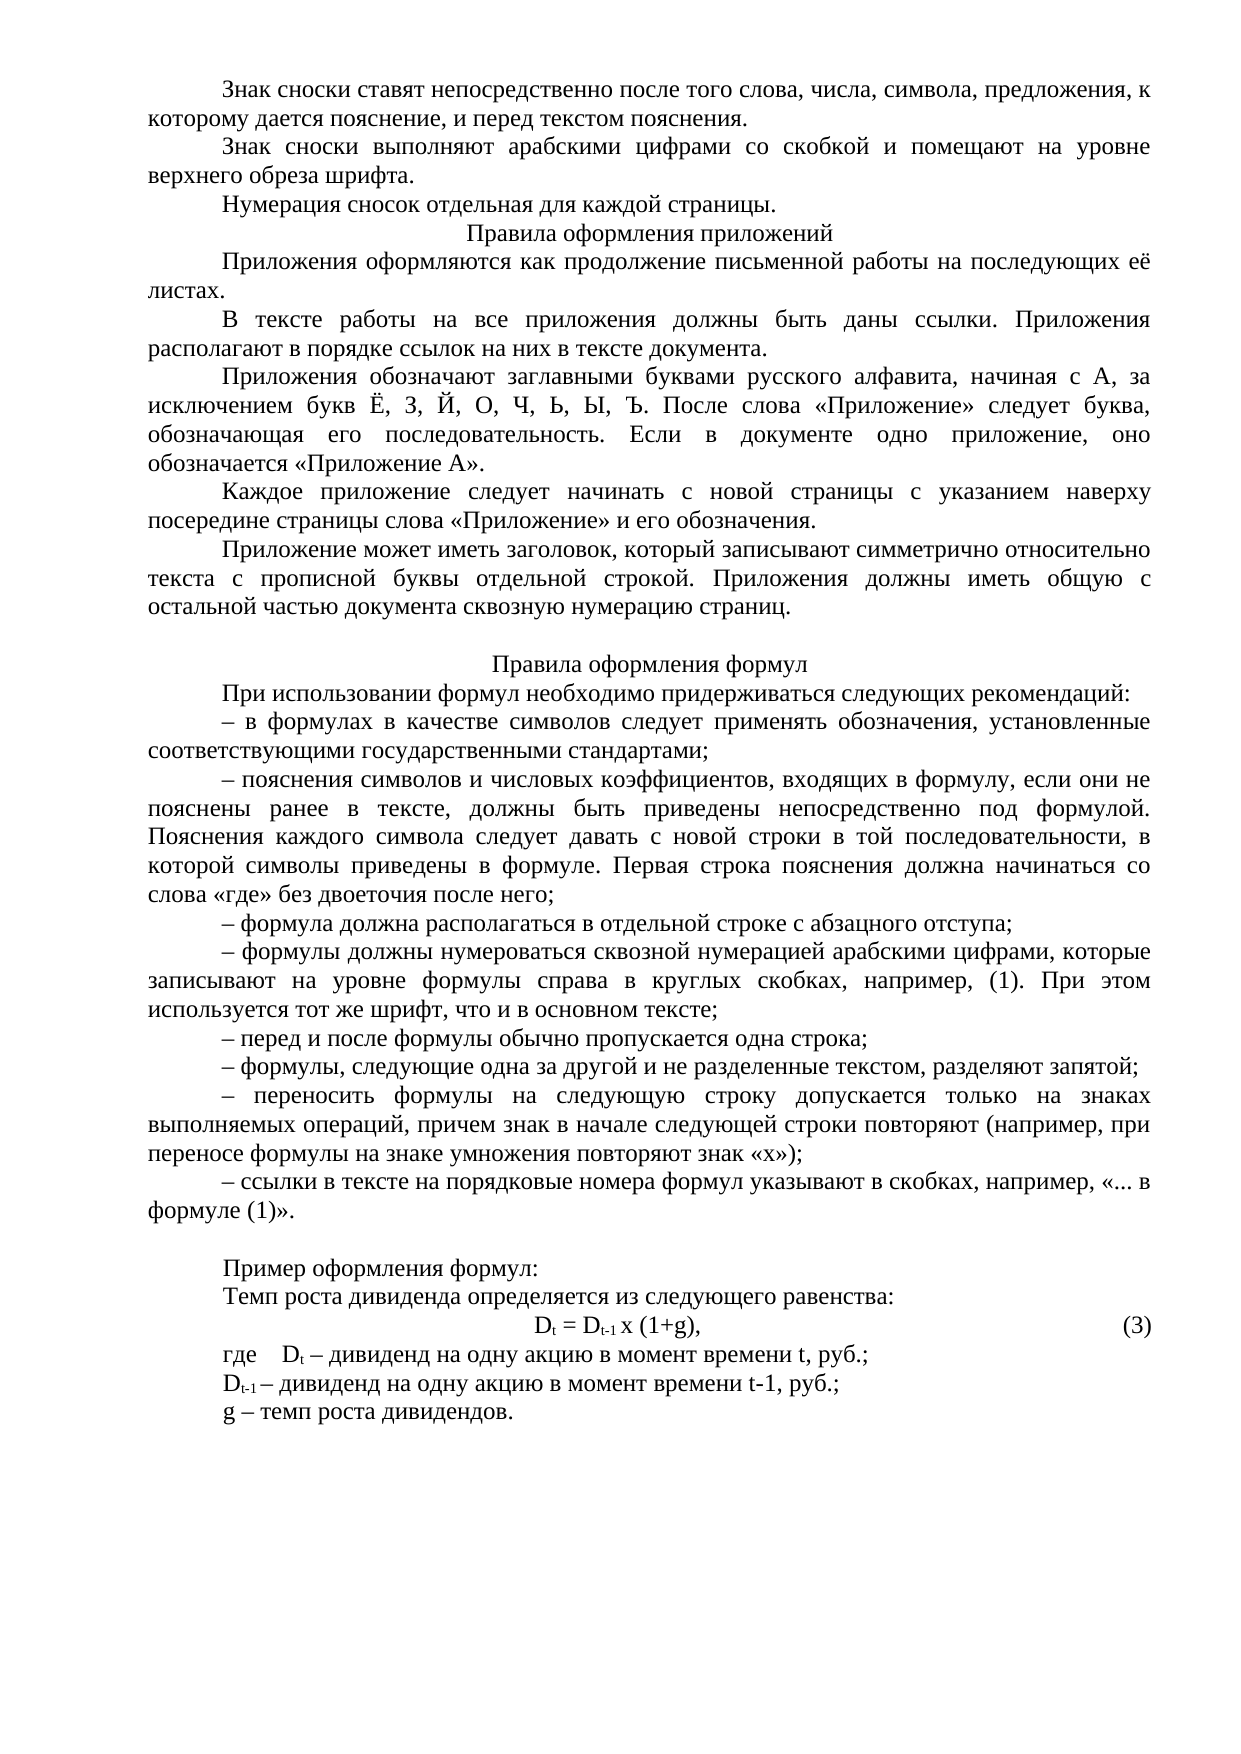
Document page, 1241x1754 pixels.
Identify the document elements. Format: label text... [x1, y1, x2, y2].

list Каждое приложение следует начинать с новой страницы с указанием наверху посередине страницы слова «Приложение» и его обозначения. [148, 476, 1152, 534]
list Приложения обозначают заглавными буквами русского алфавита, начиная с А, за исключением букв Ё, З, Й, О, Ч, Ь, Ы, Ъ. После слова «Приложение» следует буква, обозначающая его последовательность. Если в документе одно приложение, оно обозначается «Приложение А». [148, 361, 1152, 476]
list Правила оформления приложений [148, 218, 1152, 246]
list Темп роста дивиденда определяется из следующего равенства: [148, 1281, 1152, 1310]
list – в формулах в качестве символов следует применять обозначения, установленные соответствующими государственными стандартами; [148, 706, 1152, 764]
list Знак сноски выполняют арабскими цифрами со скобкой и помещают на уровне верхнего обреза шрифта. [148, 131, 1152, 189]
list Dt = Dt-1 х (1+g), (3) [148, 1310, 1152, 1339]
list Знак сноски ставят непосредственно после того слова, числа, символа, предложения, к которому дается пояснение, и перед текстом пояснения. [148, 74, 1152, 131]
list – формула должна располагаться в отдельной строке с абзацного отступа; [148, 908, 1152, 936]
list В тексте работы на все приложения должны быть даны ссылки. Приложения располагают в порядке ссылок на них в тексте документа. [148, 304, 1152, 361]
list Правила оформления формул [148, 649, 1152, 678]
list – формулы, следующие одна за другой и не разделенные текстом, разделяют запятой; [148, 1051, 1152, 1080]
list При использовании формул необходимо придерживаться следующих рекомендаций: [148, 678, 1152, 706]
list Приложение может иметь заголовок, который записывают симметрично относительно текста с прописной буквы отдельной строкой. Приложения должны иметь общую с остальной частью документа сквозную нумерацию страниц. [148, 534, 1152, 620]
list – формулы должны нумероваться сквозной нумерацией арабскими цифрами, которые записывают на уровне формулы справа в круглых скобках, например, (1). При этом используется тот же шрифт, что и в основном тексте; [148, 936, 1152, 1023]
list – ссылки в тексте на порядковые номера формул указывают в скобках, например, «... в формуле (1)». [148, 1166, 1152, 1224]
list – переносить формулы на следующую строку допускается только на знаках выполняемых операций, причем знак в начале следующей строки повторяют (например, при переносе формулы на знаке умножения повторяют знак «х»); [148, 1080, 1152, 1166]
list Пример оформления формул: [148, 1253, 1152, 1281]
list Приложения оформляются как продолжение письменной работы на последующих её листах. [148, 246, 1152, 304]
list – пояснения символов и числовых коэффициентов, входящих в формулу, если они не пояснены ранее в тексте, должны быть приведены непосредственно под формулой. Пояснения каждого символа следует давать с новой строки в той последовательности, в которой символы приведены в формуле. Первая строка пояснения должна начинаться со слова «где» без двоеточия после него; [148, 764, 1152, 908]
list где Dt – дивиденд на одну акцию в момент времени t, руб.; [148, 1339, 1152, 1368]
list – перед и после формулы обычно пропускается одна строка; [148, 1023, 1152, 1051]
list Нумерация сносок отдельная для каждой страницы. [148, 189, 1152, 218]
list g – темп роста дивидендов. [148, 1396, 1152, 1425]
list Dt-1 – дивиденд на одну акцию в момент времени t-1, руб.; [148, 1368, 1152, 1396]
